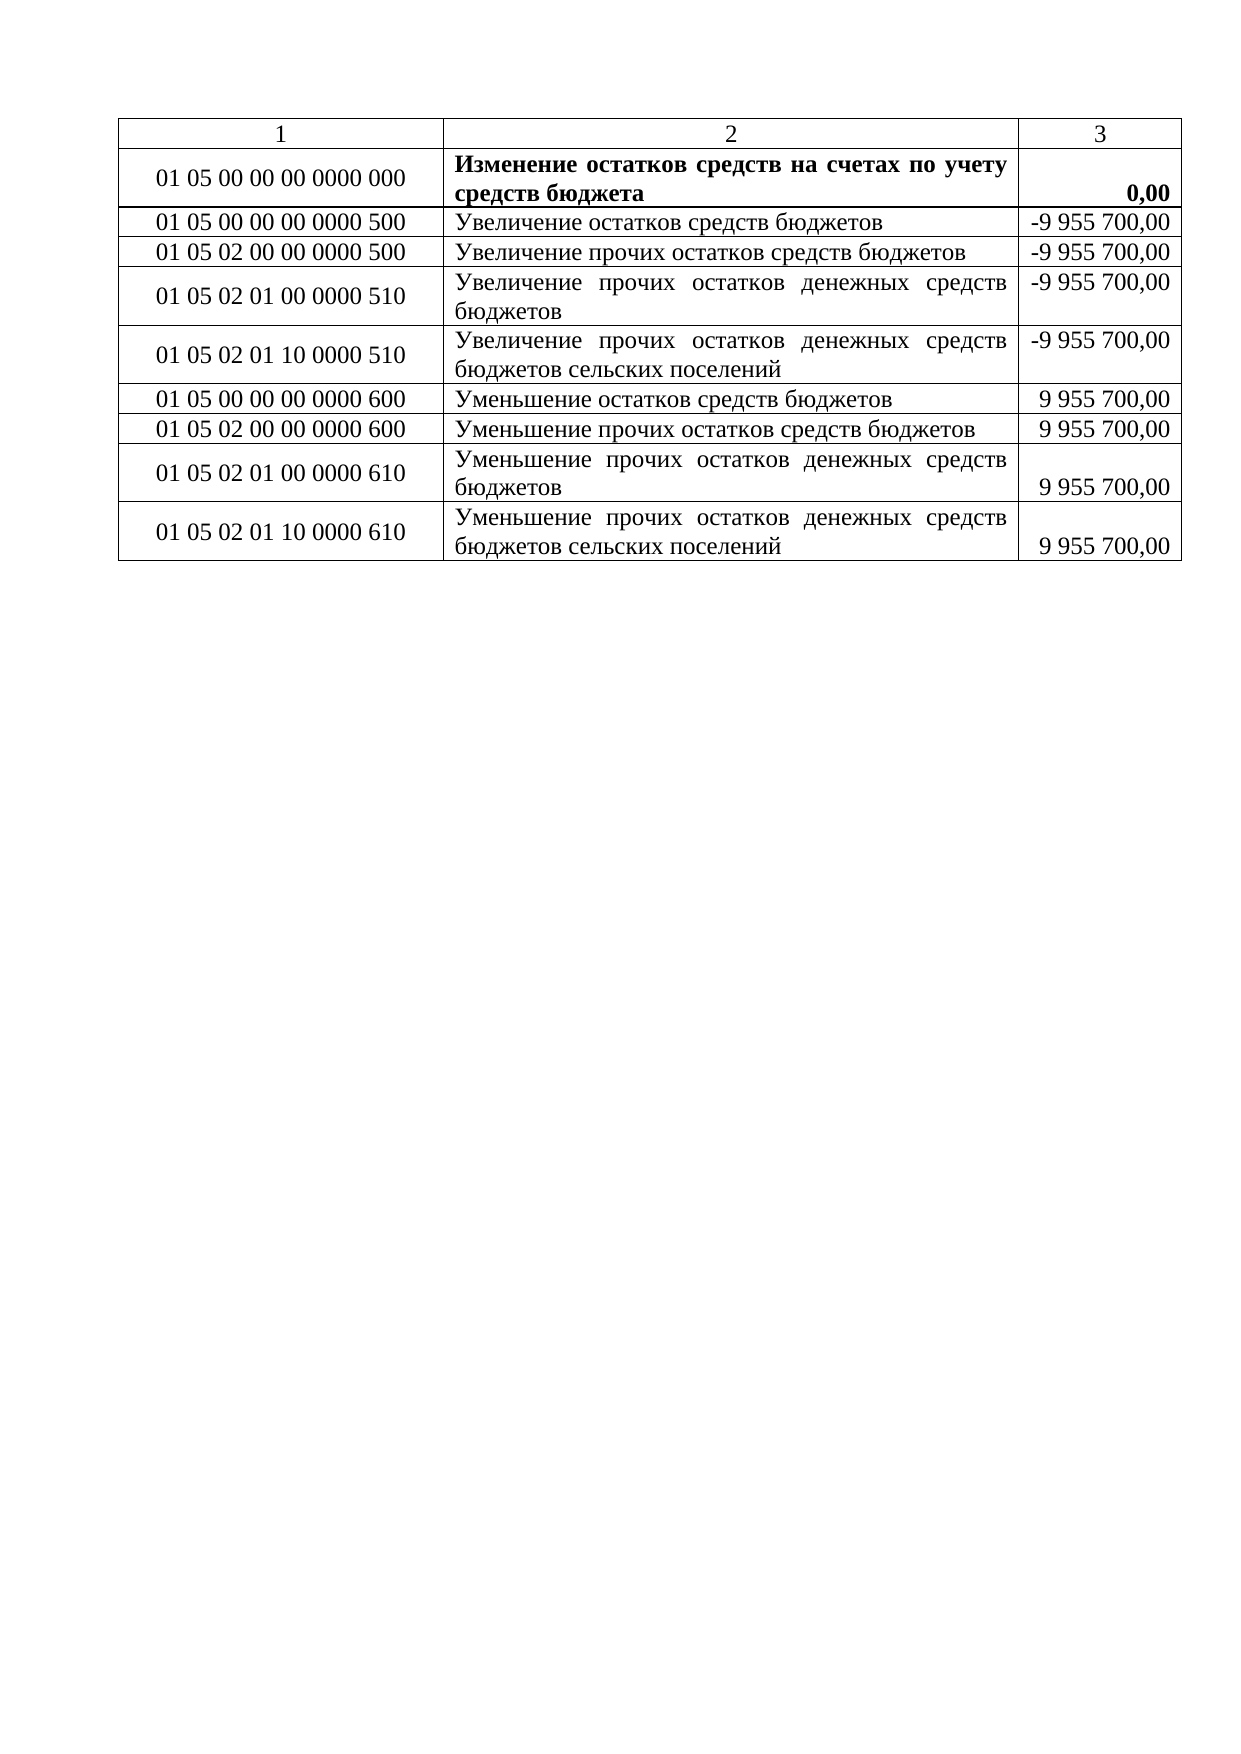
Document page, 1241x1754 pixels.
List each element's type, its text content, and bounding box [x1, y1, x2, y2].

table_cell 9 955 700,00 [1019, 384, 1181, 413]
table_cell Увеличение прочих остатков денежных средств бюджетов [444, 267, 1018, 324]
table_cell -9 955 700,00 [1019, 237, 1181, 266]
table_cell 0,00 [1019, 149, 1181, 206]
table_cell Увеличение прочих остатков денежных средств бюджетов сельских поселений [444, 326, 1018, 383]
table_header 1 [119, 119, 443, 148]
table_cell Уменьшение прочих остатков денежных средств бюджетов сельских поселений [444, 502, 1018, 560]
table_cell Увеличение прочих остатков средств бюджетов [444, 237, 1018, 266]
table_cell 9 955 700,00 [1019, 444, 1181, 501]
table_cell -9 955 700,00 [1019, 326, 1181, 383]
table_cell 01 05 02 00 00 0000 600 [119, 414, 443, 443]
table_cell 9 955 700,00 [1019, 414, 1181, 443]
table_cell 01 05 02 00 00 0000 500 [119, 237, 443, 266]
table_cell Уменьшение прочих остатков денежных средств бюджетов [444, 444, 1018, 501]
table_cell 01 05 02 01 00 0000 510 [119, 267, 443, 324]
table_header 3 [1019, 119, 1181, 148]
table_cell 01 05 02 01 10 0000 510 [119, 326, 443, 383]
table_cell -9 955 700,00 [1019, 208, 1181, 236]
table_cell 9 955 700,00 [1019, 502, 1181, 560]
table_header 2 [444, 119, 1018, 148]
table_cell Уменьшение остатков средств бюджетов [444, 384, 1018, 413]
table_cell Увеличение остатков средств бюджетов [444, 208, 1018, 236]
table_cell 01 05 02 01 10 0000 610 [119, 502, 443, 560]
table_cell 01 05 00 00 00 0000 500 [119, 208, 443, 236]
table_cell 01 05 02 01 00 0000 610 [119, 444, 443, 501]
table_cell Изменение остатков средств на счетах по учету средств бюджета [444, 149, 1018, 206]
table_cell 01 05 00 00 00 0000 000 [119, 149, 443, 206]
table_cell 01 05 00 00 00 0000 600 [119, 384, 443, 413]
table_cell Уменьшение прочих остатков средств бюджетов [444, 414, 1018, 443]
table_cell -9 955 700,00 [1019, 267, 1181, 324]
